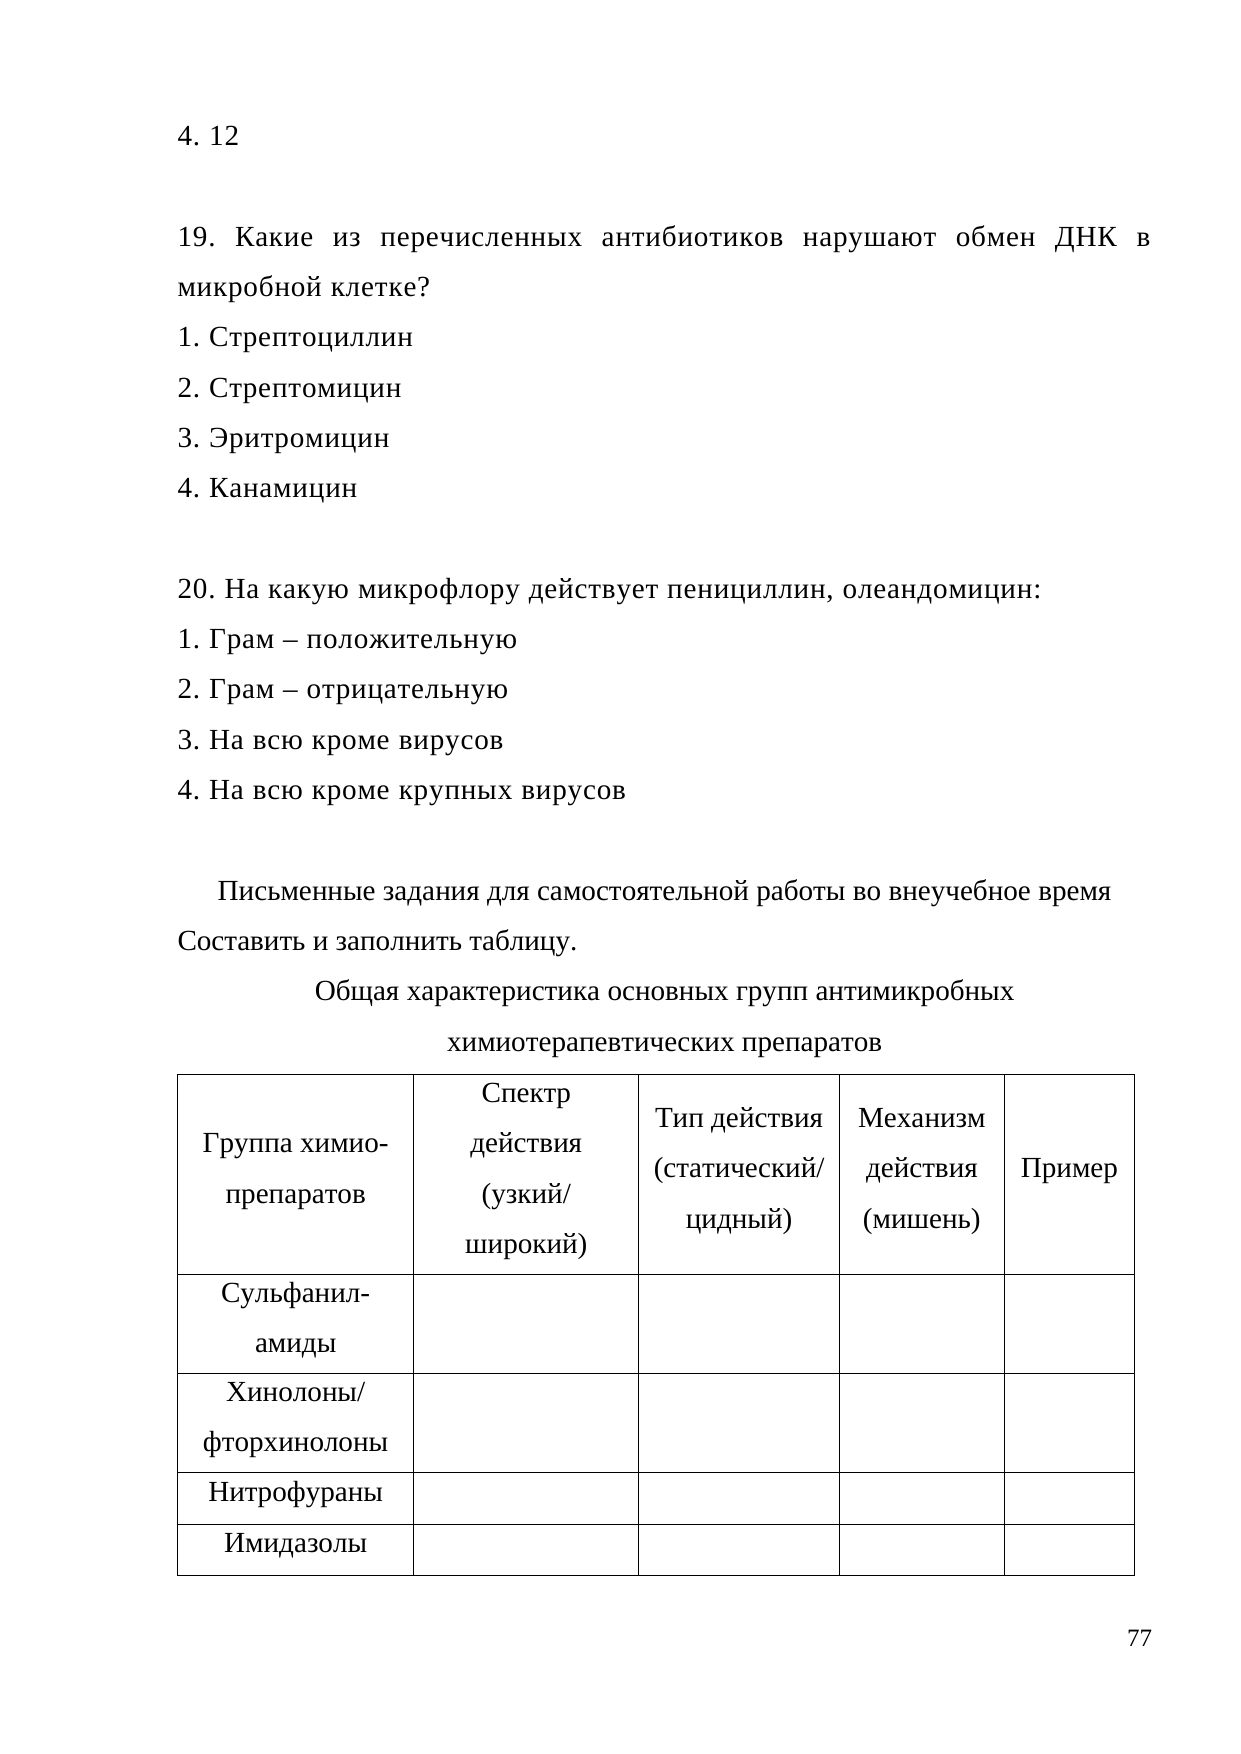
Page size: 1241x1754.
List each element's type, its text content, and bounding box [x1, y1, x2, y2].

text 4. На всю кроме крупных вирусов [177, 772, 1152, 806]
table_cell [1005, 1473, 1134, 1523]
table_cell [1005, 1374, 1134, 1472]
text 2. Стрептомицин [177, 370, 1152, 403]
text 3. Эритромицин [177, 420, 1152, 453]
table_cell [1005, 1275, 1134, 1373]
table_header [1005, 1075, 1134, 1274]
text 2. Грам – отрицательную [177, 672, 1152, 705]
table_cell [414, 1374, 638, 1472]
text 4. 12 [177, 118, 1152, 152]
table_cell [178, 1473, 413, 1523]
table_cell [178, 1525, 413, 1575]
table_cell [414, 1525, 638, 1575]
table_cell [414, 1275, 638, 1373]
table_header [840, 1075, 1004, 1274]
text 4. Канамицин [177, 470, 1152, 504]
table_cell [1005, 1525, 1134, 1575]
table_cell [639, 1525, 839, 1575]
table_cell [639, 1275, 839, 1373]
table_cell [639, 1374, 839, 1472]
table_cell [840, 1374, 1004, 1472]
text 1. Стрептоциллин [177, 319, 1152, 353]
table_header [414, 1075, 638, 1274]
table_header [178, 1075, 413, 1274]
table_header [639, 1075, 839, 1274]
text Письменные задания для самостоятельной работы во внеучебное время [177, 873, 1152, 906]
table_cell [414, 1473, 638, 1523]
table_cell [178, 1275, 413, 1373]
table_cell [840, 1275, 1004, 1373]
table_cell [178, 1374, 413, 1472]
text 19. Какие из перечисленных антибиотиков нарушают обмен ДНК в микробной клетке? [177, 219, 1152, 303]
text 1. Грам – положительную [177, 621, 1152, 655]
text 3. На всю кроме вирусов [177, 722, 1152, 755]
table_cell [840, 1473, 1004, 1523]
text 20. На какую микрофлору действует пенициллин, олеандомицин: [177, 571, 1152, 604]
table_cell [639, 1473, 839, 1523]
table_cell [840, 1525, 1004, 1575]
text Общая характеристика основных групп антимикробных химиотерапевтических препаратов [177, 973, 1152, 1057]
text Составить и заполнить таблицу. [177, 923, 1152, 957]
